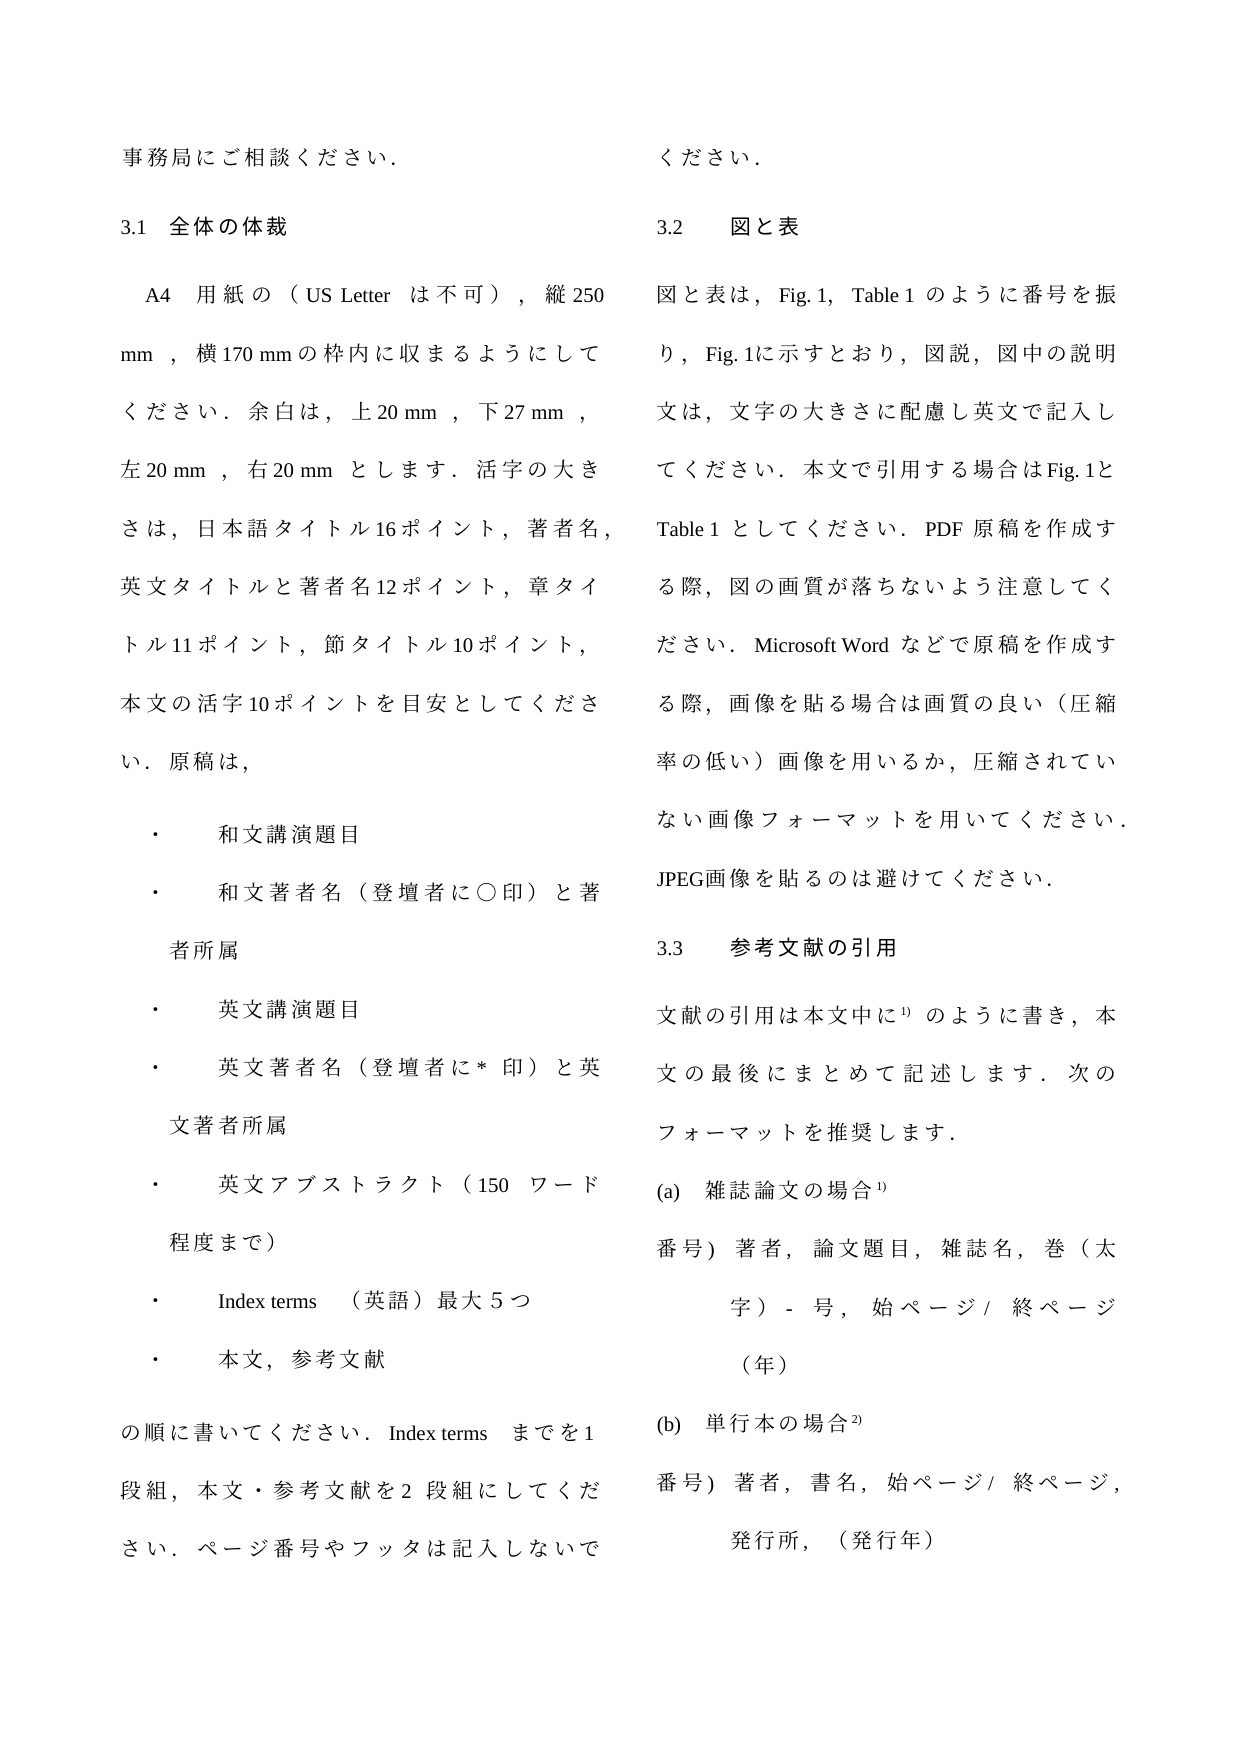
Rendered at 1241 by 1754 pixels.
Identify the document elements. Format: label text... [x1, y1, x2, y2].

text 番号) 著者, 書名, 始ページ/終ページ, 発行所, （発行年） [636, 1452, 1120, 1569]
text 原稿はA4判で，ページ数の上限は原則8ページです．偶数ページ，奇数ページのいずれも可能です．お送りいただくファイルサイズがおよそ3MBを越える場合には学会事務局にご相談ください． [120, 127, 604, 185]
list 英文アブストラクト（150ワード程度まで） [141, 1154, 604, 1271]
list 全体の体裁 [120, 196, 604, 254]
list 本文，参考文献 [141, 1329, 604, 1387]
list Index terms（英語）最大５つ [141, 1271, 604, 1329]
text 番号) 著者, 論文題目, 雑誌名, 巻（太字）-号, 始ページ/終ページ （年） [636, 1219, 1120, 1394]
list 図と表 [636, 196, 1120, 254]
list 英文著者名（登壇者に*印）と英文著者所属 [141, 1037, 604, 1154]
text 図と表は，Fig. 1，Table 1のように番号を振り，Fig. 1に示すとおり，図説，図中の説明文は，文字の大きさに配慮し英文で記入してください．本文で引用する場合はFig. 1とTable 1としてください．PDF原稿を作成する際，図の画質が落ちないよう注意してください．Microsoft Wordなどで原稿を作成する際，画像を貼る場合は画質の良い（圧縮率の低い）画像を用いるか，圧縮されていない画像フォーマットを用いてください．JPEG画像を貼るのは避けてください． [636, 264, 1120, 906]
text の順に書いてください．Index termsまでを1段組，本文・参考文献を2段組にしてください．ページ番号やフッタは記入しないでください． [120, 1402, 604, 1577]
list 和文著者名（登壇者に○印）と著者所属 [141, 862, 604, 979]
list 和文講演題目 [141, 804, 604, 862]
text 文献の引用は本文中に1) のように書き，本文の最後にまとめて記述します．次のフォーマットを推奨します． [636, 985, 1120, 1160]
text (b) 単行本の場合2) [636, 1394, 1120, 1452]
list 英文講演題目 [141, 979, 604, 1037]
text の順に書いてください．Index termsまでを1段組，本文・参考文献を2段組にしてください．ページ番号やフッタは記入しないでください． [636, 127, 1120, 185]
text A4用紙の（US Letterは不可），縦250 mm，横170 mmの枠内に収まるようにしてください．余白は，上20 mm，下27 mm，左20 mm，右20 mmとします．活字の大きさは，日本語タイトル16ポイント，著者名，英文タイトルと著者名12ポイント，章タイトル11ポイント，節タイトル10ポイント，本文の活字10ポイントを目安としてください．原稿は， [120, 264, 604, 789]
text (a) 雑誌論文の場合1) [636, 1160, 1120, 1219]
list 参考文献の引用 [636, 917, 1120, 975]
